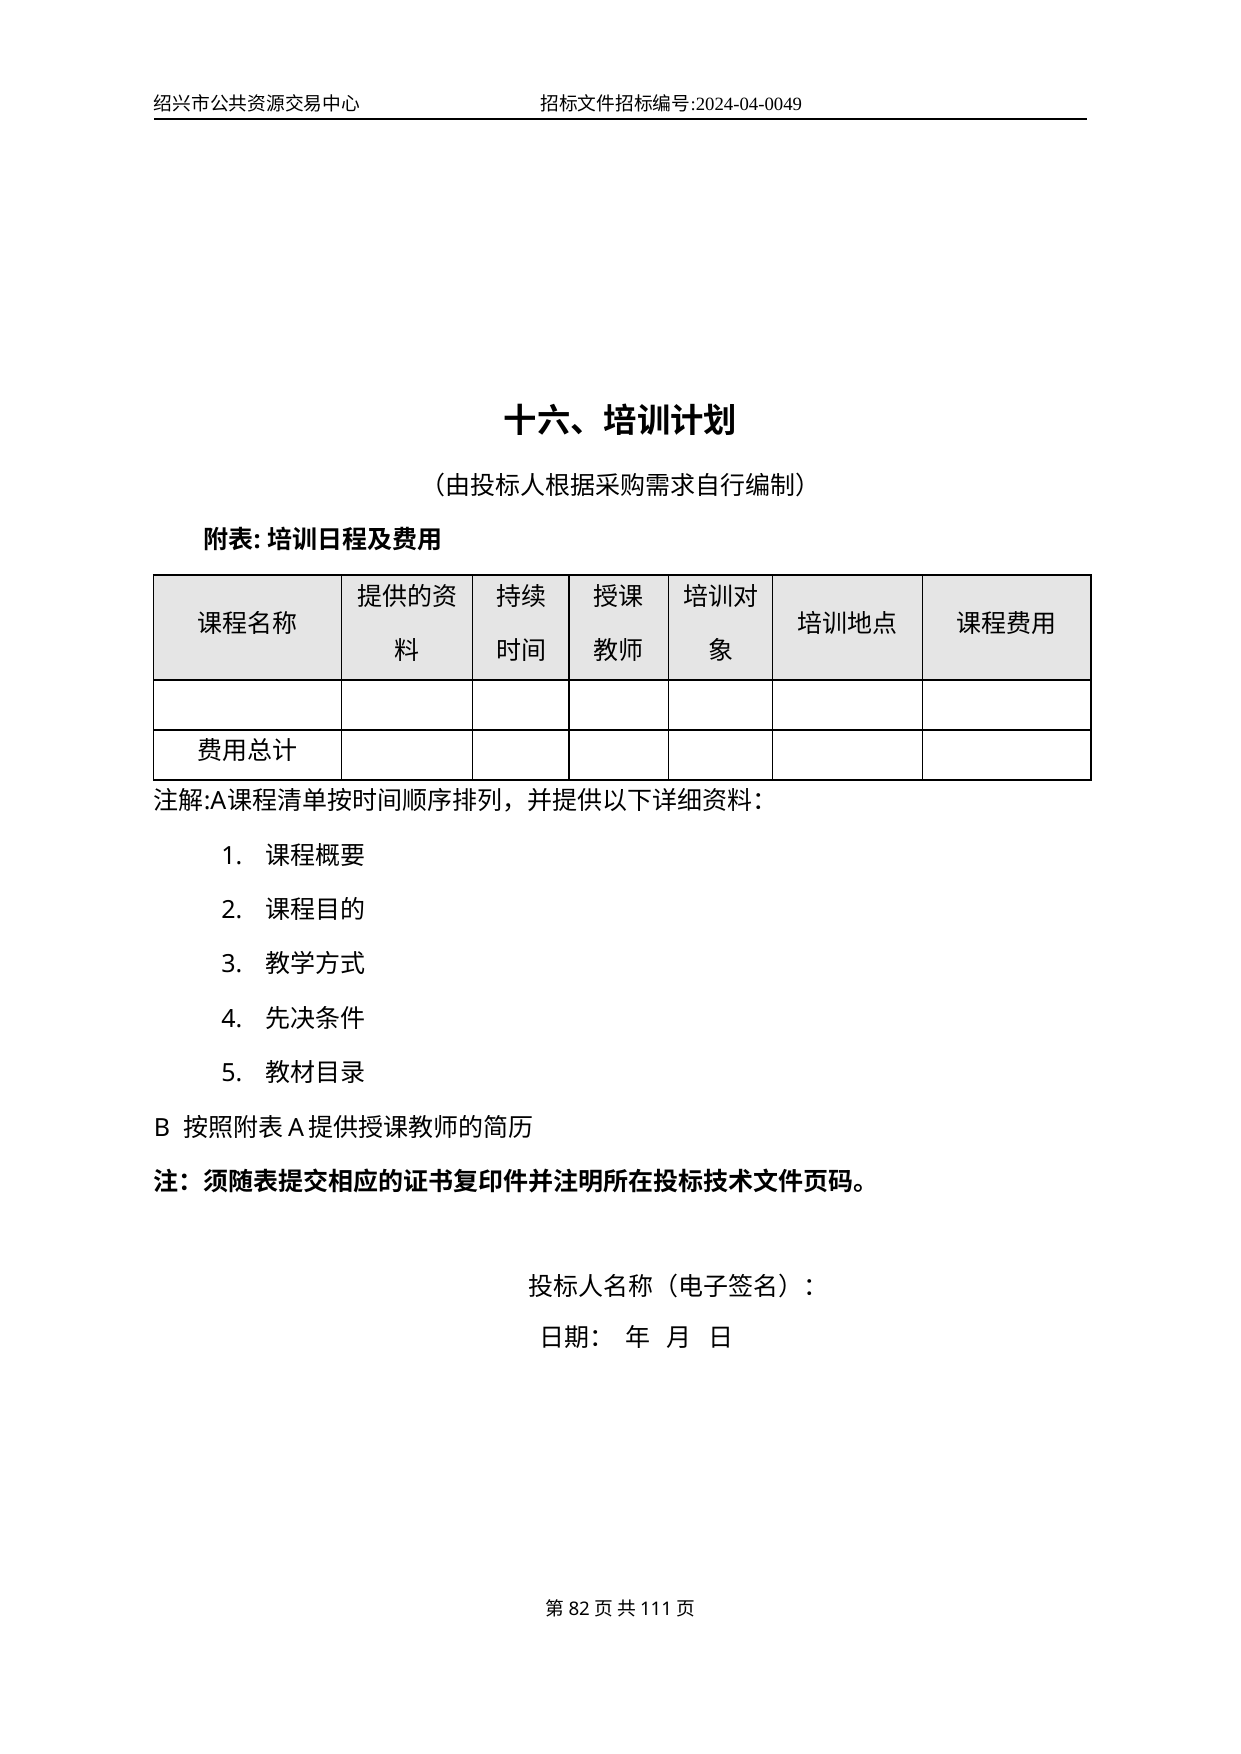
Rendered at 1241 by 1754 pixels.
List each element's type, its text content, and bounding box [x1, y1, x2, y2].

text 注：须随表提交相应的证书复印件并注明所在投标技术文件页码。 [153, 1161, 1087, 1198]
table_header 持续时间 [473, 576, 568, 679]
list 教学方式 [221, 944, 1087, 980]
text 注解:A 课程清单按时间顺序排列，并提供以下详细资料： [153, 781, 1087, 817]
table_cell [154, 681, 341, 729]
text 十六、培训计划 [153, 393, 1087, 442]
list 课程概要 [221, 835, 1087, 871]
table_cell [923, 731, 1090, 779]
text 投标人名称（电子签名）： [153, 1267, 1087, 1303]
table_header 提供的资料 [342, 576, 472, 679]
table_cell [570, 731, 668, 779]
list 先决条件 [221, 998, 1087, 1034]
text B 按照附表A提供授课教师的简历 [153, 1107, 1087, 1143]
table_cell [342, 731, 472, 779]
text （由投标人根据采购需求自行编制） [153, 466, 1087, 502]
table_cell [473, 681, 568, 729]
table_header 培训对象 [669, 576, 772, 679]
text 附表: 培训日程及费用 [153, 520, 1087, 556]
table_cell [773, 731, 922, 779]
list 教材目录 [221, 1053, 1087, 1089]
table_cell [473, 731, 568, 779]
table_cell [342, 681, 472, 729]
table_cell [669, 681, 772, 729]
list 课程目的 [221, 889, 1087, 926]
table_cell [669, 731, 772, 779]
table_header 课程费用 [923, 576, 1090, 679]
table_cell [773, 681, 922, 729]
table_cell [570, 681, 668, 729]
table_header 课程名称 [154, 576, 341, 679]
table_header 培训地点 [773, 576, 922, 679]
text 日期： 年 月 日 [153, 1318, 1087, 1354]
table_cell [923, 681, 1090, 729]
table_header 授课教师 [570, 576, 668, 679]
table_cell 费用总计 [154, 731, 341, 779]
